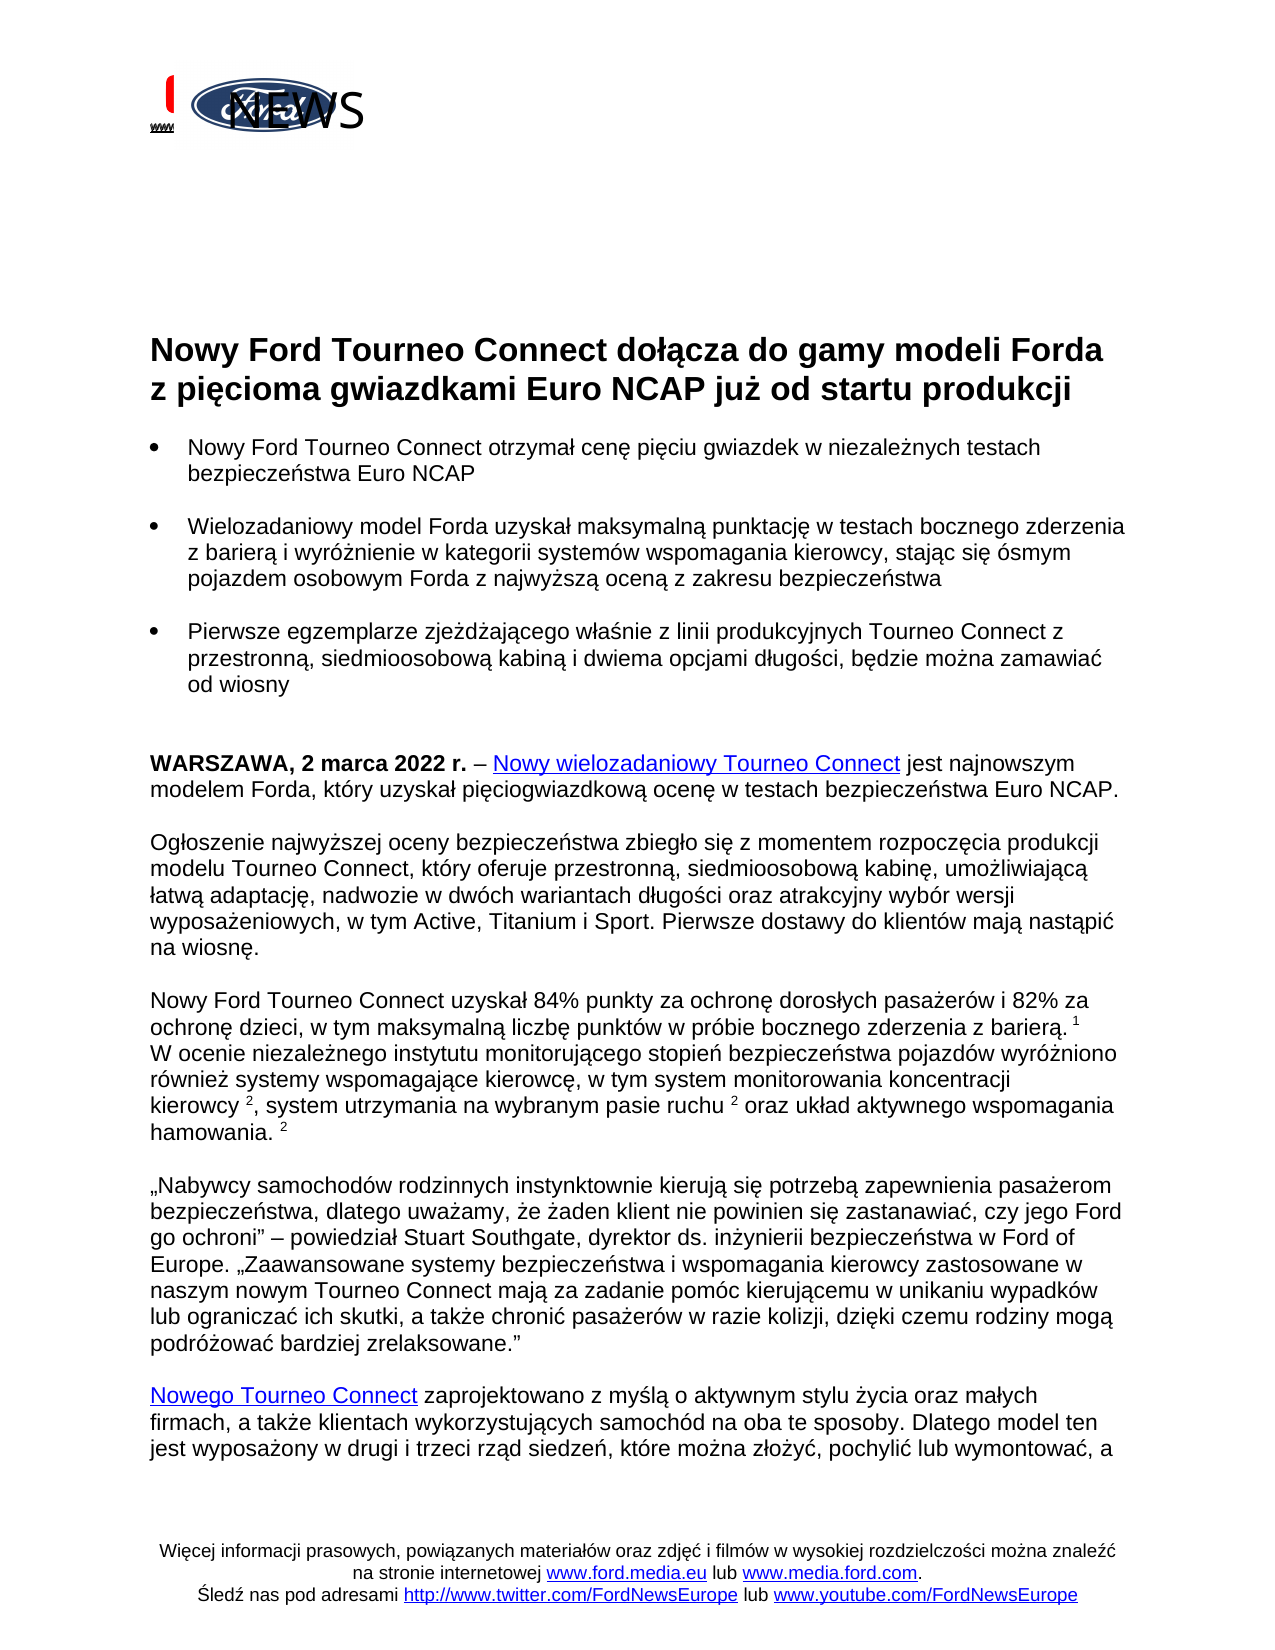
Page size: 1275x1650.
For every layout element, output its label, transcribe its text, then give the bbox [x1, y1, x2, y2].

list Nowy Ford Tourneo Connect otrzymał cenę pięciu gwiazdek w niezależnych testach bezpieczeństwa Euro NCAP [150, 434, 1125, 486]
text WARSZAWA, 2 marca 2022 r. – Nowy wielozadaniowy Tourneo Connect jest najnowszym modelem Forda, który uzyskał pięciogwiazdkową ocenę w testach bezpieczeństwa Euro NCAP. [150, 750, 1125, 803]
text Nowy Ford Tourneo Connect uzyskał 84% punkty za ochronę dorosłych pasażerów i 82% za ochronę dzieci, w tym maksymalną liczbę punktów w próbie bocznego zderzenia z barierą. 1 W ocenie niezależnego instytutu monitorującego stopień bezpieczeństwa pojazdów wyróżniono również systemy wspomagające kierowcę, w tym system monitorowania koncentracji kierowcy 2, system utrzymania na wybranym pasie ruchu 2 oraz układ aktywnego wspomagania hamowania. 2 [150, 987, 1125, 1145]
picture [165, 60, 354, 150]
list Pierwsze egzemplarze zjeżdżającego właśnie z linii produkcyjnych Tourneo Connect z przestronną, siedmioosobową kabiną i dwiema opcjami długości, będzie można zamawiać od wiosny [150, 618, 1125, 697]
text „Nabywcy samochodów rodzinnych instynktownie kierują się potrzebą zapewnienia pasażerom bezpieczeństwa, dlatego uważamy, że żaden klient nie powinien się zastanawiać, czy jego Ford go ochroni” – powiedział Stuart Southgate, dyrektor ds. inżynierii bezpieczeństwa w Ford of Europe. „Zaawansowane systemy bezpieczeństwa i wspomagania kierowcy zastosowane w naszym nowym Tourneo Connect mają za zadanie pomóc kierującemu w unikaniu wypadków lub ograniczać ich skutki, a także chronić pasażerów w razie kolizji, dzięki czemu rodziny mogą podróżować bardziej zrelaksowane.” [150, 1172, 1125, 1356]
text Nowy Ford Tourneo Connect dołącza do gamy modeli Forda z pięcioma gwiazdkami Euro NCAP już od startu produkcji [150, 330, 1150, 407]
text Ogłoszenie najwyższej oceny bezpieczeństwa zbiegło się z momentem rozpoczęcia produkcji modelu Tourneo Connect, który oferuje przestronną, siedmioosobową kabinę, umożliwiającą łatwą adaptację, nadwozie w dwóch wariantach długości oraz atrakcyjny wybór wersji wyposażeniowych, w tym Active, Titanium i Sport. Pierwsze dostawy do klientów mają nastąpić na wiosnę. [259, 829, 1125, 961]
list Wielozadaniowy model Forda uzyskał maksymalną punktację w testach bocznego zderzenia z barierą i wyróżnienie w kategorii systemów wspomagania kierowcy, stając się ósmym pojazdem osobowym Forda z najwyższą oceną z zakresu bezpieczeństwa [150, 513, 1125, 592]
picture [346, 96, 354, 108]
